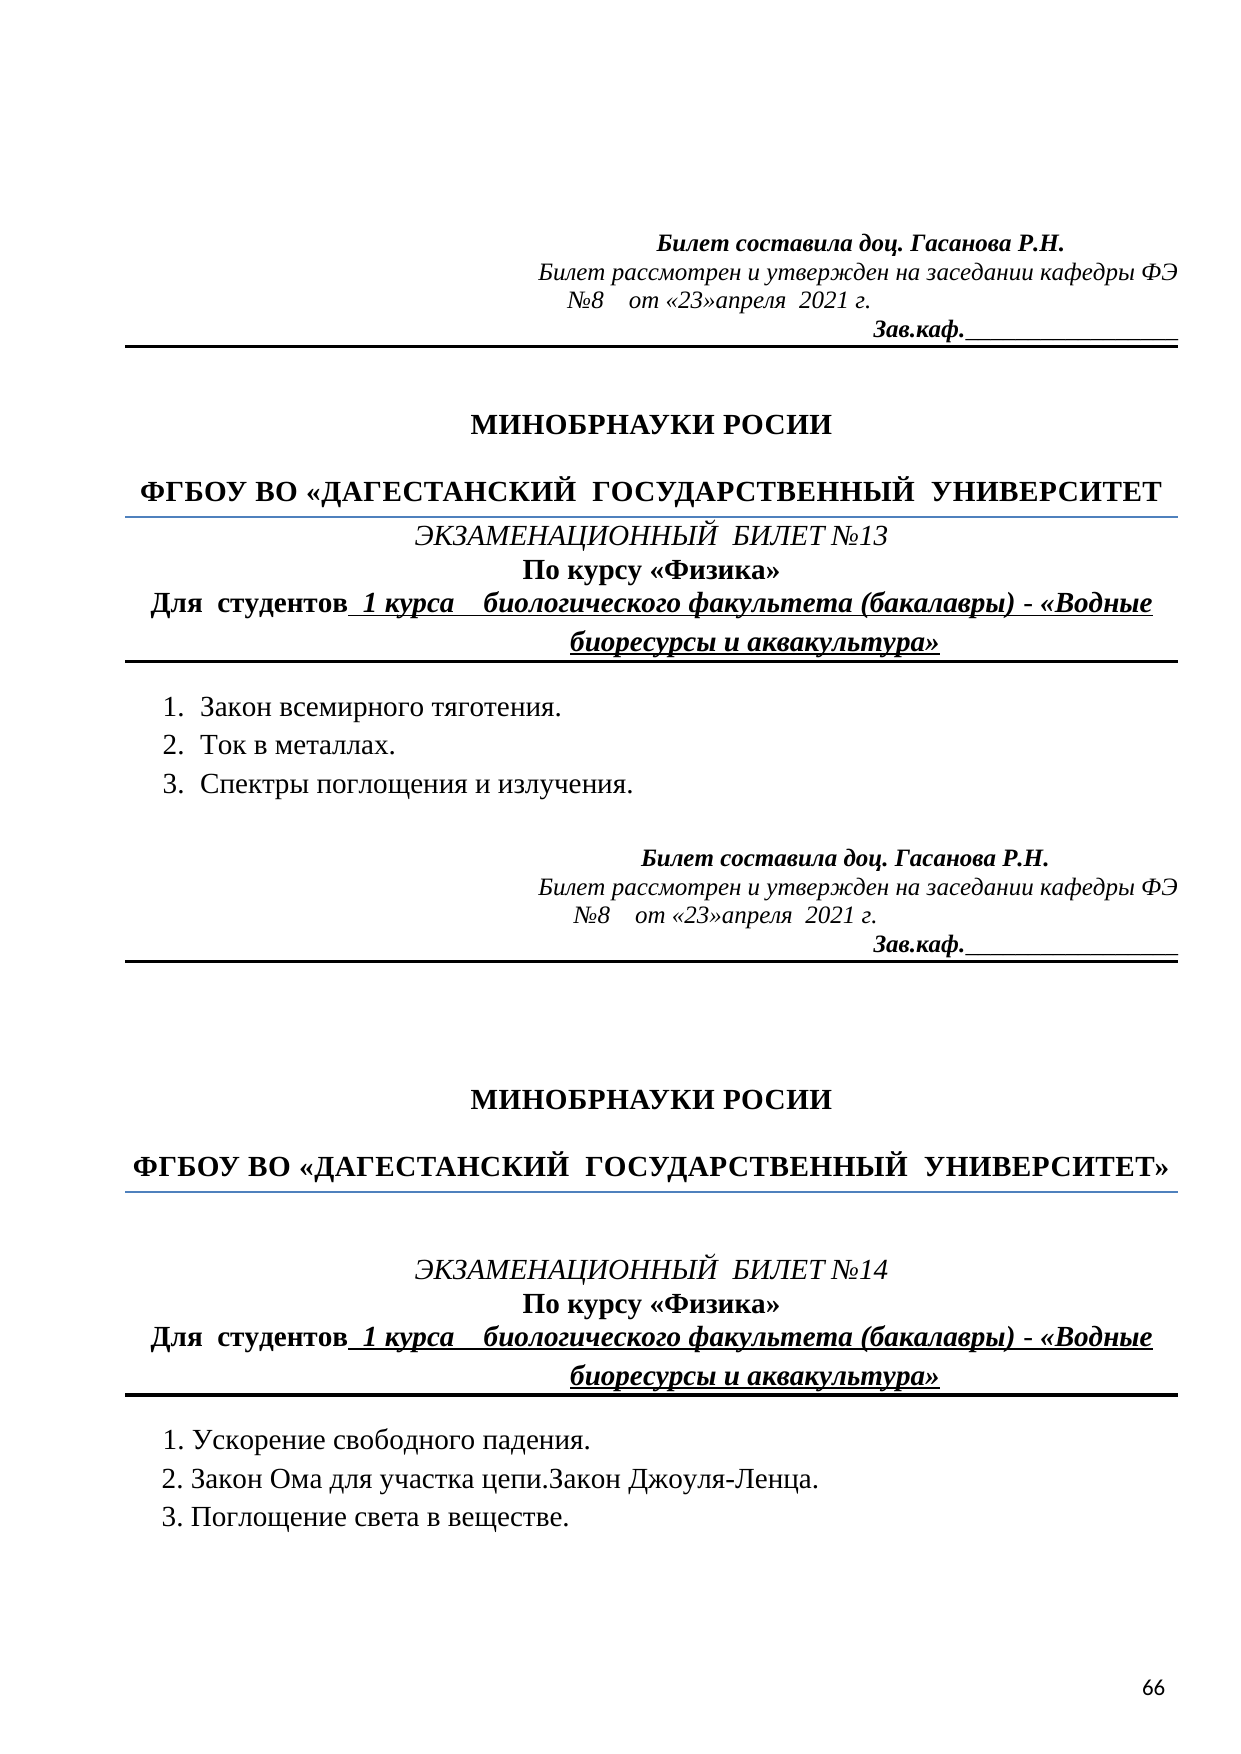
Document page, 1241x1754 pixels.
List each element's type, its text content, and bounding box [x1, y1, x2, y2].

text Билет рассмотрен и утвержден на заседании кафедры ФЭ [125, 257, 1178, 285]
text Билет составила доц. Гасанова Р.Н. [125, 228, 1178, 257]
list Спектры поглощения и излучения. [162, 766, 1178, 799]
text 2. Закон Ома для участка цепи.Закон Джоуля-Ленца. [125, 1461, 1178, 1494]
text 3. Поглощение света в веществе. [125, 1499, 1178, 1533]
list Закон всемирного тяготения. [162, 689, 1178, 722]
text №8 от «23»апреля 2021 г. [524, 285, 1178, 314]
text Для студентов 1 курса биологического факультета (бакалавры) - «Водные биоресурсы и аквакультура» [125, 1319, 1178, 1393]
text 1. Ускорение свободного падения. [162, 1422, 1178, 1456]
text №8 от «23»апреля 2021 г. [524, 900, 1178, 929]
text ЭКЗАМЕНАЦИОННЫЙ БИЛЕТ №13 [125, 518, 1178, 552]
text Зав.каф._________________ [125, 314, 1178, 345]
text По курсу «Физика» [125, 552, 1178, 586]
text Билет рассмотрен и утвержден на заседании кафедры ФЭ [125, 872, 1178, 900]
text Зав.каф._________________ [125, 929, 1178, 960]
text По курсу «Физика» [125, 1286, 1178, 1319]
text ЭКЗАМЕНАЦИОННЫЙ БИЛЕТ №14 [125, 1252, 1178, 1286]
title ФГБОУ ВО «ДАГЕСТАНСКИЙ ГОСУДАРСТВЕННЫЙ УНИВЕРСИТЕТ [125, 474, 1178, 516]
title ФГБОУ ВО «ДАГЕСТАНСКИЙ ГОСУДАРСТВЕННЫЙ УНИВЕРСИТЕТ» [125, 1149, 1178, 1191]
title МИНОБРНАУКИ РОСИИ [125, 1082, 1178, 1115]
text Билет составила доц. Гасанова Р.Н. [125, 843, 1178, 872]
title МИНОБРНАУКИ РОСИИ [125, 407, 1178, 441]
list Ток в металлах. [162, 727, 1178, 761]
text Для студентов 1 курса биологического факультета (бакалавры) - «Водные биоресурсы и аквакультура» [125, 586, 1178, 660]
